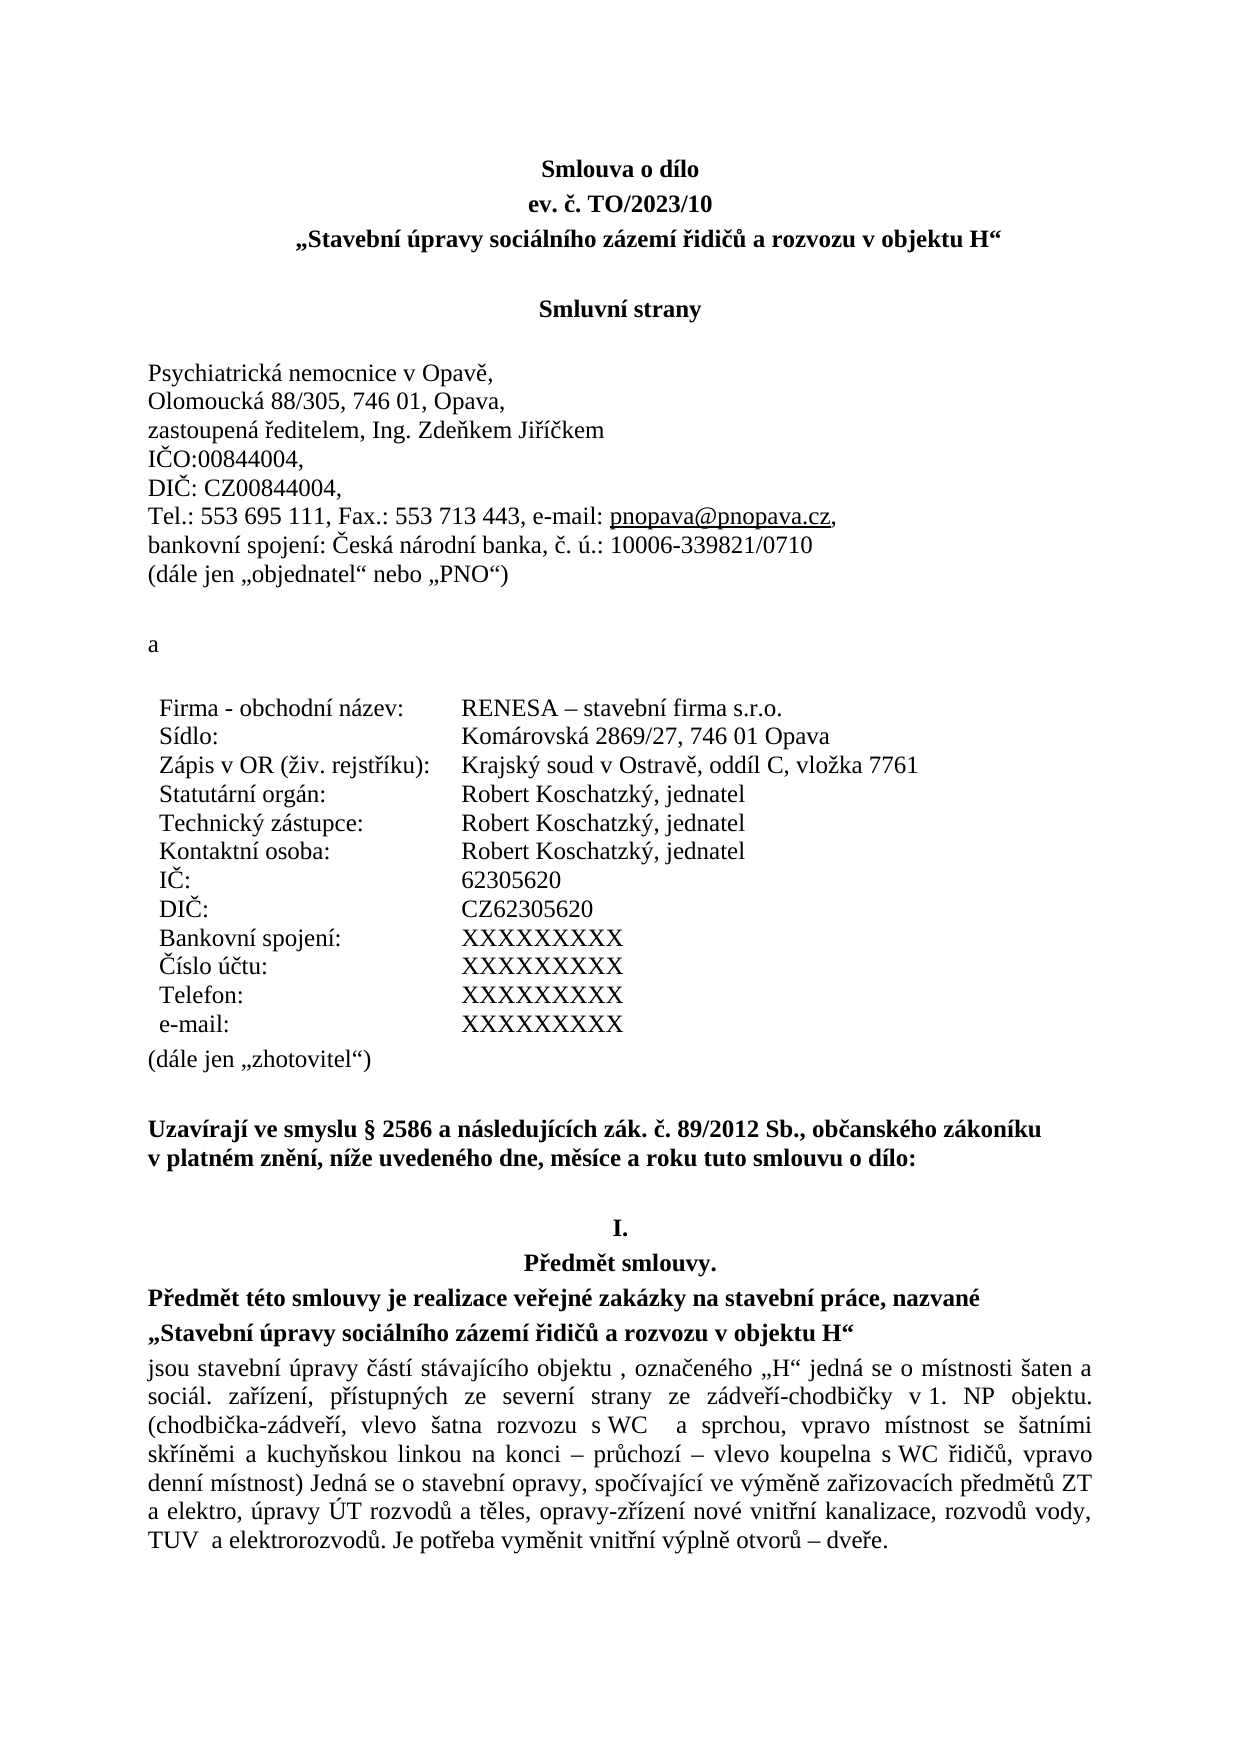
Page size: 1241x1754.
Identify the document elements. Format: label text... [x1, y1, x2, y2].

text „Stavební úpravy sociálního zázemí řidičů a rozvozu v objektu H“ [148, 1318, 1093, 1346]
table_cell Kontaktní osoba: [148, 836, 450, 865]
table_cell XXXXXXXXX [450, 1009, 1093, 1038]
table_cell Komárovská 2869/27, 746 01 Opava [450, 721, 1093, 750]
text Předmět této smlouvy je realizace veřejné zakázky na stavební práce, nazvané [148, 1283, 1093, 1311]
table_cell 62305620 [450, 865, 1093, 894]
text Tel.: 553 695 111, Fax.: 553 713 443, e-mail: pnopava@pnopava.cz, [148, 501, 1093, 530]
table_cell Robert Koschatzký, jednatel [450, 836, 1093, 865]
table_cell DIČ: [148, 894, 450, 923]
text Uzavírají ve smyslu § 2586 a následujících zák. č. 89/2012 Sb., občanského zákoníku v platném znění, níže uvedeného dne, měsíce a roku tuto smlouvu o dílo: [148, 1114, 1093, 1171]
table_cell Krajský soud v Ostravě, oddíl C, vložka 7761 [450, 750, 1093, 779]
table_header RENESA – stavební firma s.r.o. [450, 693, 1093, 721]
table_cell Technický zástupce: [148, 808, 450, 836]
text zastoupená ředitelem, Ing. Zdeňkem Jiříčkem [148, 415, 1093, 444]
text I. [148, 1213, 1093, 1241]
text Smlouva o dílo [148, 154, 1093, 183]
table_cell Statutární orgán: [148, 779, 450, 808]
table_cell Robert Koschatzký, jednatel [450, 779, 1093, 808]
table_cell XXXXXXXXX [450, 980, 1093, 1009]
text „Stavební úpravy sociálního zázemí řidičů a rozvozu v objektu H“ [221, 224, 1093, 253]
text ev. č. TO/2023/10 [148, 189, 1093, 218]
text Olomoucká 88/305, 746 01, Opava, [148, 386, 1093, 415]
text jsou stavební úpravy částí stávajícího objektu , označeného „H“ jedná se o místnosti šaten a sociál. zařízení, přístupných ze severní strany ze zádveří-chodbičky v 1. NP objektu. (chodbička-zádveří, vlevo šatna rozvozu s WC a sprchou, vpravo místnost se šatními skříněmi a kuchyňskou linkou na konci – průchozí – vlevo koupelna s WC řidičů, vpravo denní místnost) Jedná se o stavební opravy, spočívající ve výměně zařizovacích předmětů ZT a elektro, úpravy ÚT rozvodů a těles, opravy-zřízení nové vnitřní kanalizace, rozvodů vody, TUV a elektrorozvodů. Je potřeba vyměnit vnitřní výplně otvorů – dveře. [148, 1353, 1093, 1554]
table_cell XXXXXXXXX [450, 923, 1093, 951]
table_cell Zápis v OR (živ. rejstříku): [148, 750, 450, 779]
text (dále jen „objednatel“ nebo „PNO“) [148, 559, 1093, 588]
text Předmět smlouvy. [148, 1248, 1093, 1276]
table_cell Robert Koschatzký, jednatel [450, 808, 1093, 836]
table_cell XXXXXXXXX [450, 951, 1093, 980]
table_cell Telefon: [148, 980, 450, 1009]
table_cell e-mail: [148, 1009, 450, 1038]
table_cell CZ62305620 [450, 894, 1093, 923]
text (dále jen „zhotovitel“) [148, 1044, 1093, 1073]
table_cell Číslo účtu: [148, 951, 450, 980]
table_cell IČ: [148, 865, 450, 894]
text a [148, 629, 1093, 658]
table_header Firma - obchodní název: [148, 693, 450, 721]
table_cell Sídlo: [148, 721, 450, 750]
text DIČ: CZ00844004, [148, 473, 1093, 501]
table_cell Bankovní spojení: [148, 923, 450, 951]
text IČO:00844004, [148, 444, 1093, 473]
text bankovní spojení: Česká národní banka, č. ú.: 10006-339821/0710 [148, 530, 1093, 559]
text Psychiatrická nemocnice v Opavě, [148, 358, 1093, 386]
text Smluvní strany [148, 294, 1093, 323]
